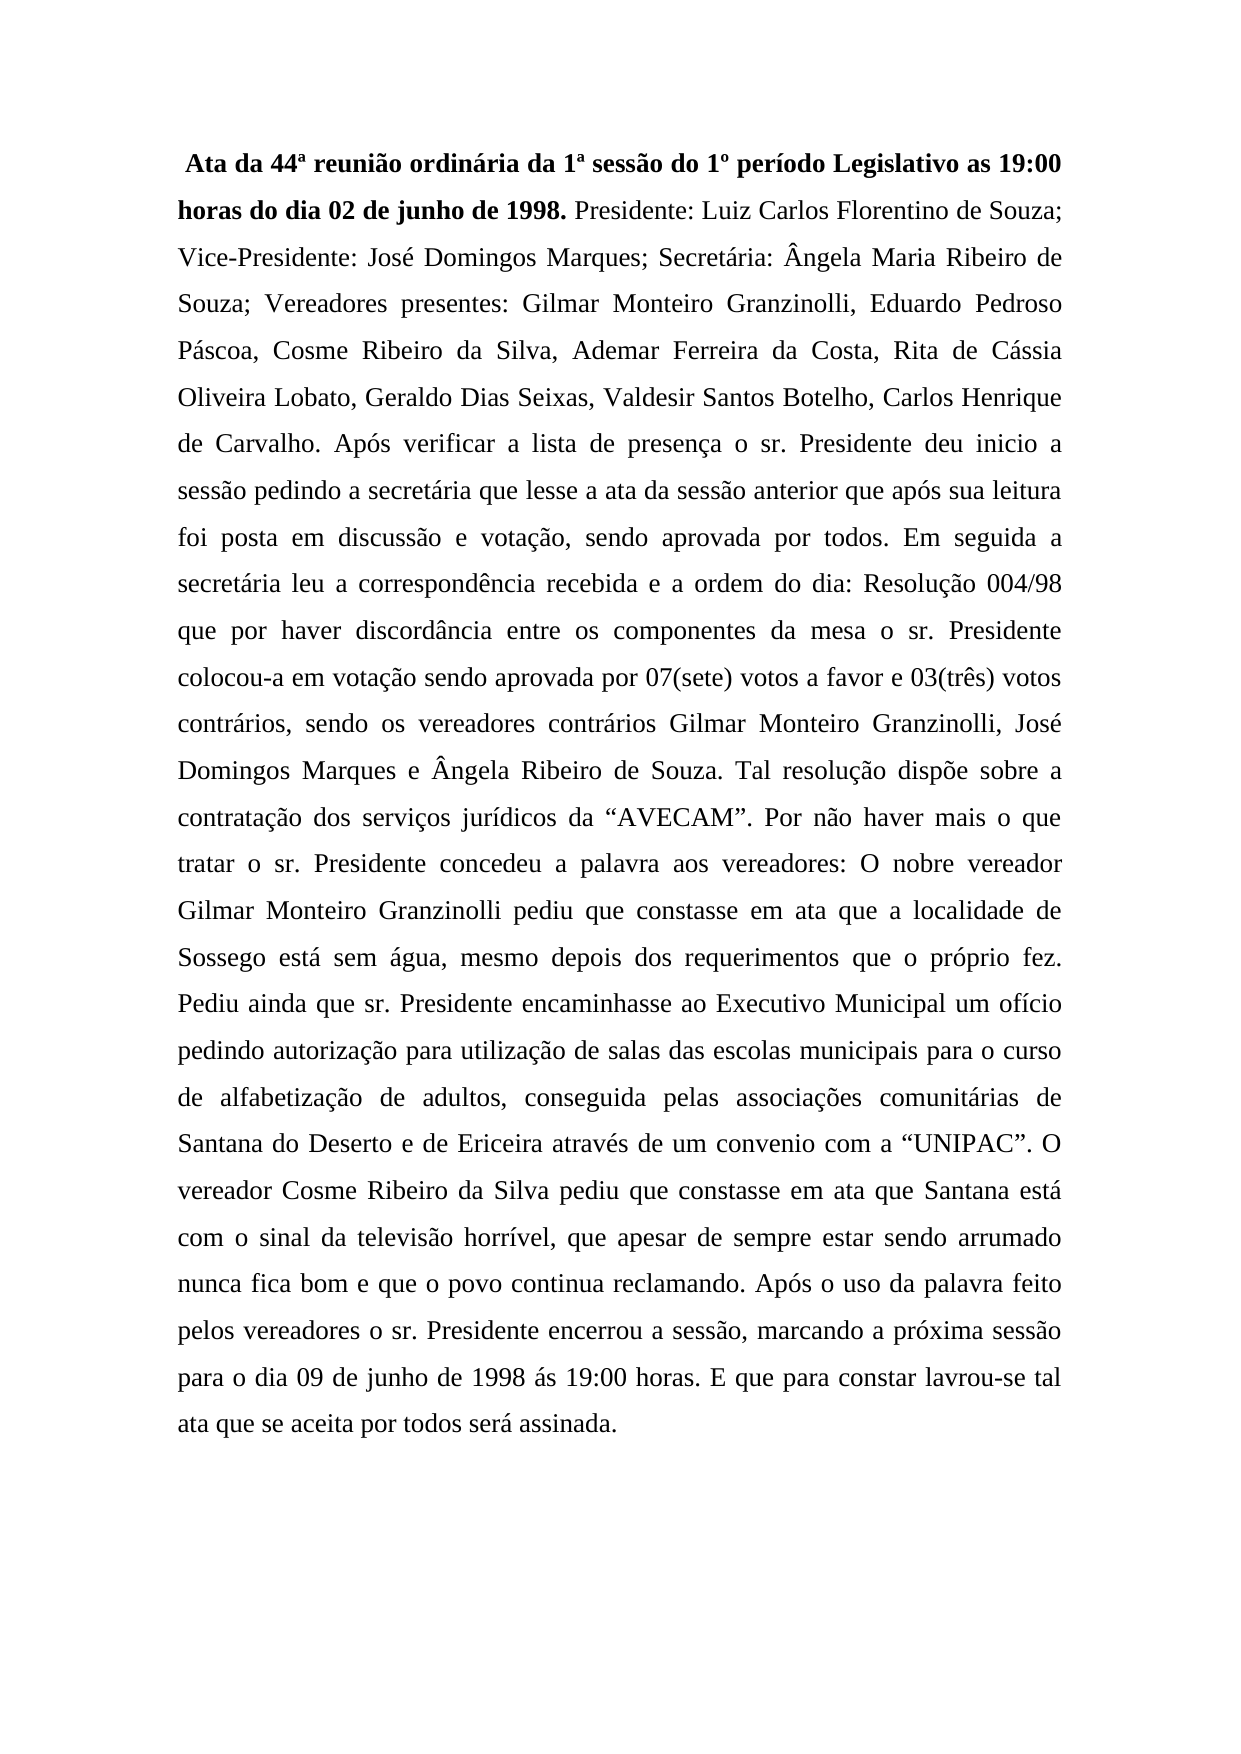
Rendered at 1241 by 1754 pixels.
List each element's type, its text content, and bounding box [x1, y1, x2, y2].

text Ata da 44ª reunião ordinária da 1ª sessão do 1º período Legislativo as 19:00 horas do dia 02 de junho de 1998. Presidente: Luiz Carlos Florentino de Souza; Vice-Presidente: José Domingos Marques; Secretária: Ângela Maria Ribeiro de Souza; Vereadores presentes: Gilmar Monteiro Granzinolli, Eduardo Pedroso Páscoa, Cosme Ribeiro da Silva, Ademar Ferreira da Costa, Rita de Cássia Oliveira Lobato, Geraldo Dias Seixas, Valdesir Santos Botelho, Carlos Henrique de Carvalho. Após verificar a lista de presença o sr. Presidente deu inicio a sessão pedindo a secretária que lesse a ata da sessão anterior que após sua leitura foi posta em discussão e votação, sendo aprovada por todos. Em seguida a secretária leu a correspondência recebida e a ordem do dia: Resolução 004/98 que por haver discordância entre os componentes da mesa o sr. Presidente colocou-a em votação sendo aprovada por 07(sete) votos a favor e 03(três) votos contrários, sendo os vereadores contrários Gilmar Monteiro Granzinolli, José Domingos Marques e Ângela Ribeiro de Souza. Tal resolução dispõe sobre a contratação dos serviços jurídicos da “AVECAM”. Por não haver mais o que tratar o sr. Presidente concedeu a palavra aos vereadores: O nobre vereador Gilmar Monteiro Granzinolli pediu que constasse em ata que a localidade de Sossego está sem água, mesmo depois dos requerimentos que o próprio fez. Pediu ainda que sr. Presidente encaminhasse ao Executivo Municipal um ofício pedindo autorização para utilização de salas das escolas municipais para o curso de alfabetização de adultos, conseguida pelas associações comunitárias de Santana do Deserto e de Ericeira através de um convenio com a “UNIPAC”. O vereador Cosme Ribeiro da Silva pediu que constasse em ata que Santana está com o sinal da televisão horrível, que apesar de sempre estar sendo arrumado nunca fica bom e que o povo continua reclamando. Após o uso da palavra feito pelos vereadores o sr. Presidente encerrou a sessão, marcando a próxima sessão para o dia 09 de junho de 1998 ás 19:00 horas. E que para constar lavrou-se tal ata que se aceita por todos será assinada. [177, 148, 1063, 1439]
